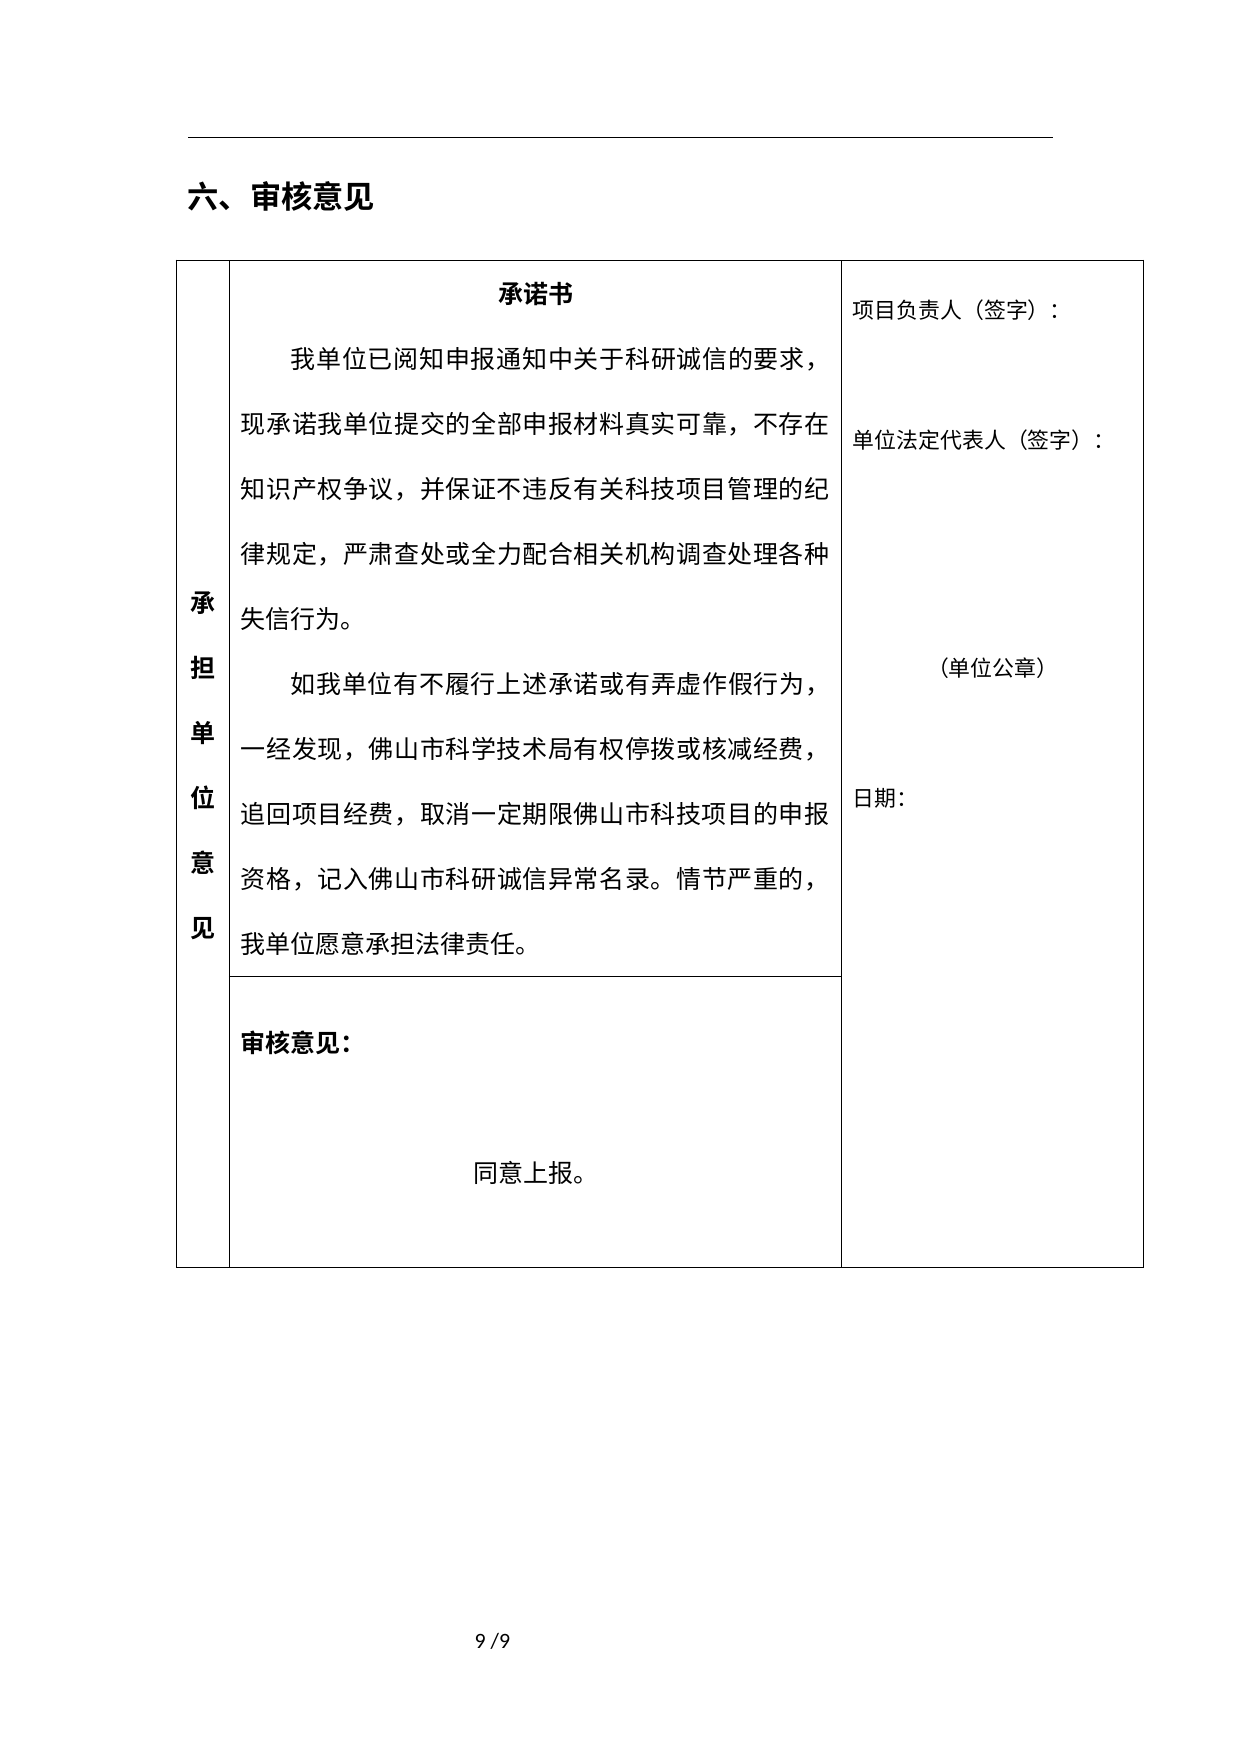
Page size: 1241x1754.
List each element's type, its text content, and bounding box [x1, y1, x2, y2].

text 六、审核意见 [187, 162, 1053, 227]
table_header 项目负责人（签字）： 单位法定代表人（签字）： （单位公章） 日期： [842, 261, 1143, 1267]
table_header 承诺书 我单位已阅知申报通知中关于科研诚信的要求，现承诺我单位提交的全部申报材料真实可靠，不存在知识产权争议，并保证不违反有关科技项目管理的纪律规定，严肃查处或全力配合相关机构调查处理各种失信行为。 如我单位有不履行上述承诺或有弄虚作假行为，一经发现，佛山市科学技术局有权停拨或核减经费，追回项目经费，取消一定期限佛山市科技项目的申报资格，记入佛山市科研诚信异常名录。情节严重的，我单位愿意承担法律责任。 [230, 261, 841, 976]
table_cell 审核意见： 同意上报。 [230, 977, 841, 1267]
table_header 承担单位意见 [177, 261, 229, 1267]
